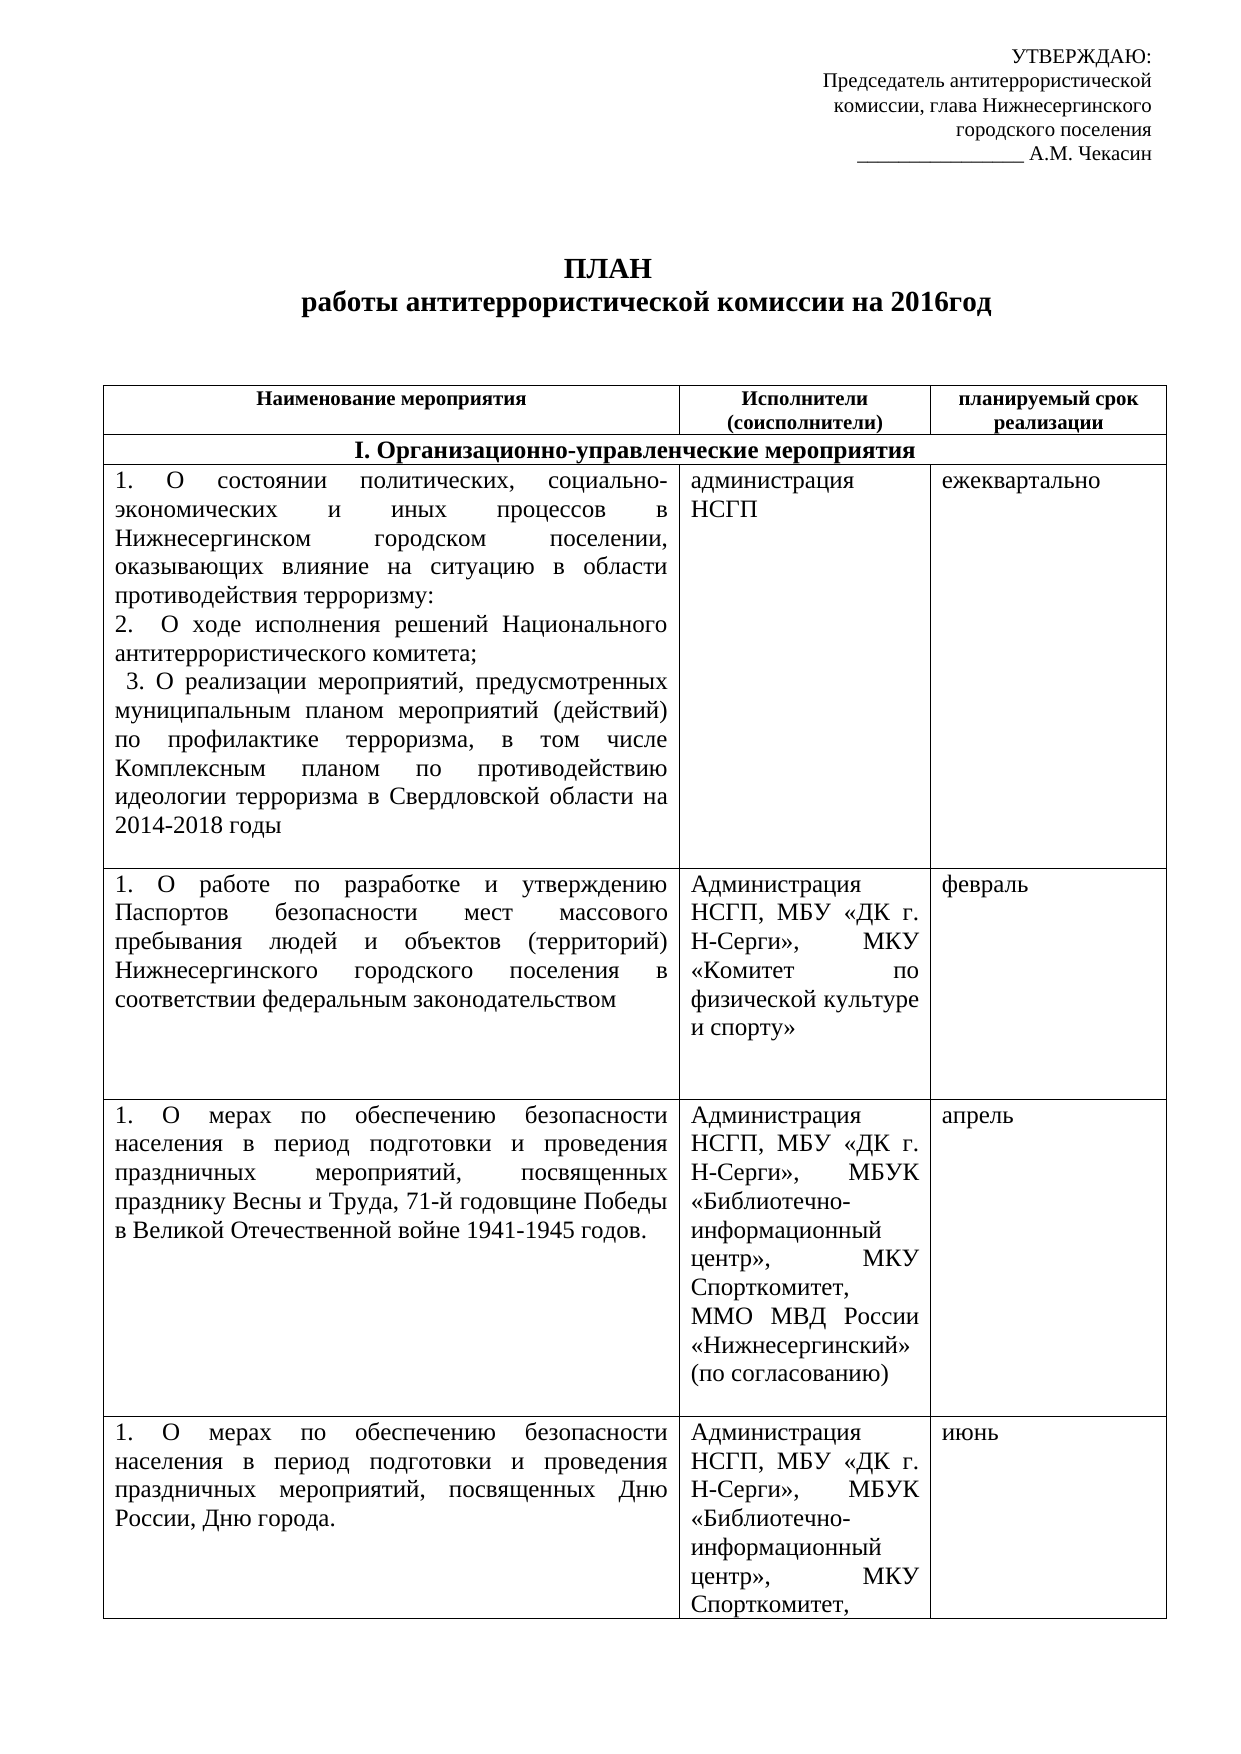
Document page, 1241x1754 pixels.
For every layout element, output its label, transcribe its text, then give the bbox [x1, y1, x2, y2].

text ПЛАН [177, 251, 1152, 284]
text городского поселения [177, 117, 1152, 141]
table_cell администрация НСГП [680, 465, 930, 868]
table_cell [104, 1417, 679, 1618]
table_cell апрель [931, 1100, 1166, 1416]
table_header планируемый срок реализации [931, 386, 1166, 434]
table_cell февраль [931, 869, 1166, 1099]
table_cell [680, 1417, 930, 1618]
text комиссии, глава Нижнесергинского [177, 92, 1152, 117]
text работы антитеррористической комиссии на 2016год [177, 284, 1152, 318]
table_cell 1. О состоянии политических, социально-экономических и иных процессов в Нижнесергинском городском поселении, оказывающих влияние на ситуацию в области противодействия терроризму: 2. О ходе исполнения решений Национального антитеррористического комитета; 3. О реализации мероприятий, предусмотренных муниципальным планом мероприятий (действий) по профилактике терроризма, в том числе Комплексным планом по противодействию идеологии терроризма в Свердловской области на 2014-2018 годы [104, 465, 679, 868]
table_cell 1. О работе по разработке и утверждению Паспортов безопасности мест массового пребывания людей и объектов (территорий) Нижнесергинского городского поселения в соответствии федеральным законодательством [104, 869, 679, 1099]
table_header Исполнители (соисполнители) [680, 386, 930, 434]
text Председатель антитеррористической [177, 68, 1152, 92]
table_cell 1. О мерах по обеспечению безопасности населения в период подготовки и проведения праздничных мероприятий, посвященных празднику Весны и Труда, 71-й годовщине Победы в Великой Отечественной войне 1941-1945 годов. [104, 1100, 679, 1416]
text УТВЕРЖДАЮ: [177, 44, 1152, 68]
table_header Наименование мероприятия [104, 386, 679, 434]
table_cell Администрация НСГП, МБУ «ДК г. Н-Серги», МБУК «Библиотечно-информационный центр», МКУ Спорткомитет, ММО МВД России «Нижнесергинский» (по согласованию) [680, 1100, 930, 1416]
table_cell июнь [931, 1417, 1166, 1618]
table_cell I. Организационно-управленческие мероприятия [104, 435, 1166, 464]
text ________________ А.М. Чекасин [177, 141, 1152, 165]
table_cell Администрация НСГП, МБУ «ДК г. Н-Серги», МКУ «Комитет по физической культуре и спорту» [680, 869, 930, 1099]
table_cell ежеквартально [931, 465, 1166, 868]
